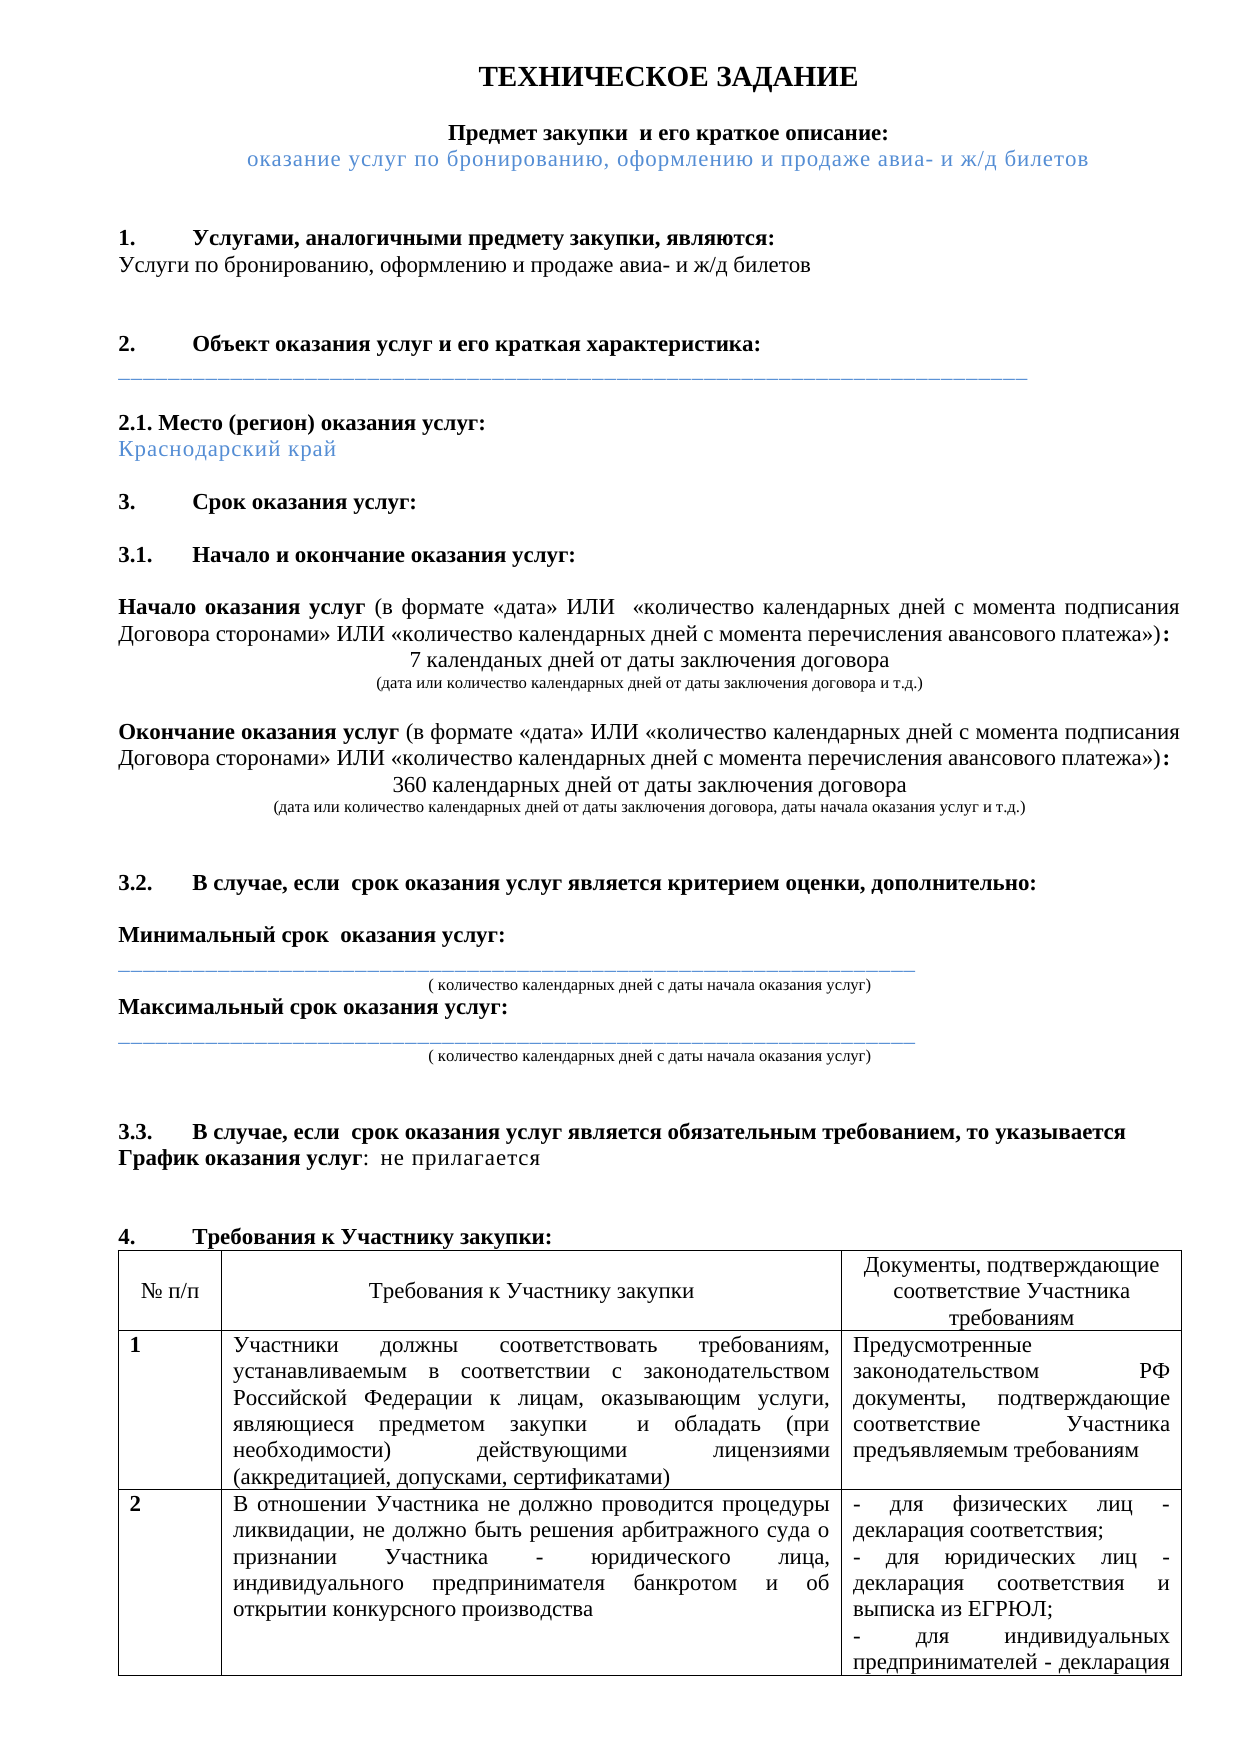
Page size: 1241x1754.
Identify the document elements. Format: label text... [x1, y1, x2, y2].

table_header № п/п [119, 1251, 221, 1330]
list Максимальный срок оказания услуг: [118, 993, 1181, 1020]
list В случае, если срок оказания услуг является критерием оценки, дополнительно: [118, 869, 1181, 895]
list (дата или количество календарных дней от даты заключения договора, даты начала оказания услуг и т.д.) [118, 797, 1181, 816]
table_cell Участники должны соответствовать требованиям, устанавливаемым в соответствии с законодательством Российской Федерации к лицам, оказывающим услуги, являющиеся предметом закупки и обладать (при необходимости) действующими лицензиями (аккредитацией, допусками, сертификатами) [222, 1331, 841, 1489]
text 2.1. Место (регион) оказания услуг: [118, 409, 1181, 435]
text Предмет закупки и его краткое описание: [156, 119, 1181, 145]
table_cell 2 [119, 1490, 221, 1674]
list Требования к Участнику закупки: [118, 1223, 1181, 1250]
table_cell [222, 1490, 841, 1674]
list Минимальный срок оказания услуг: [118, 922, 1181, 948]
list ( количество календарных дней с даты начала оказания услуг) [118, 1046, 1181, 1065]
list Объект оказания услуг и его краткая характеристика: [118, 330, 1181, 356]
list ( количество календарных дней с даты начала оказания услуг) [118, 974, 1181, 993]
table_header Требования к Участнику закупки [222, 1251, 841, 1330]
list В случае, если срок оказания услуг является обязательным требованием, то указывается График оказания услуг: [118, 1118, 1181, 1171]
list Начало и окончание оказания услуг: [118, 541, 1181, 567]
list Окончание оказания услуг (в формате «дата» ИЛИ «количество календарных дней с момента подписания Договора сторонами» ИЛИ «количество календарных дней с момента перечисления авансового платежа»): [118, 718, 1181, 771]
list Срок оказания услуг: [118, 488, 1181, 514]
table_cell 1 [119, 1331, 221, 1489]
list Услугами, аналогичными предмету закупки, являются: [118, 224, 1181, 251]
table_cell Предусмотренные законодательством РФ документы, подтверждающие соответствие Участника предъявляемым требованиям [842, 1331, 1181, 1489]
table_header Документы, подтверждающие соответствие Участника требованиям [842, 1251, 1181, 1330]
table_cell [842, 1490, 1181, 1674]
list Начало оказания услуг (в формате «дата» ИЛИ «количество календарных дней с момента подписания Договора сторонами» ИЛИ «количество календарных дней с момента перечисления авансового платежа»): [118, 593, 1181, 646]
list (дата или количество календарных дней от даты заключения договора и т.д.) [118, 672, 1181, 692]
text ТЕХНИЧЕСКОЕ ЗАДАНИЕ [156, 59, 1181, 93]
